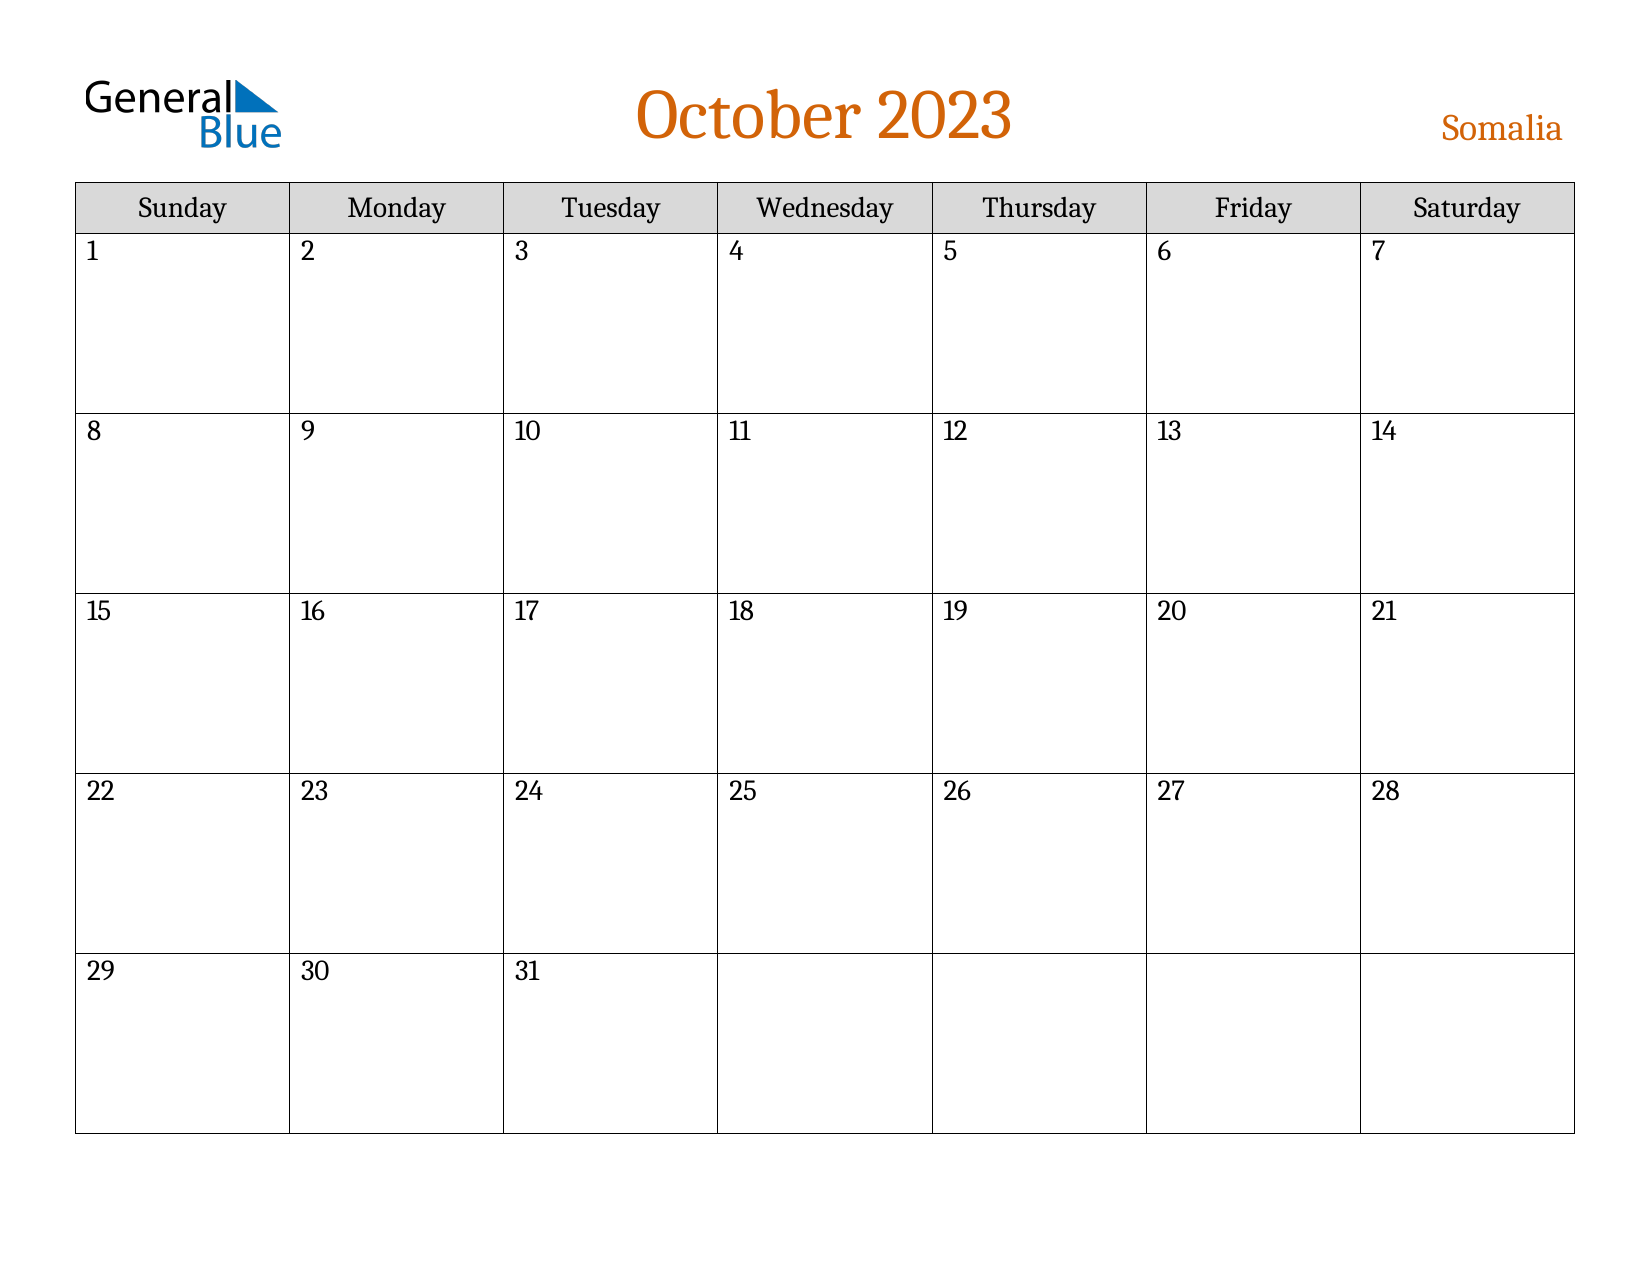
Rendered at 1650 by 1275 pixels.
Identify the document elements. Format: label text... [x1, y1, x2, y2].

table_cell 21 [1361, 594, 1574, 630]
table_cell 8 [76, 414, 289, 450]
table_cell [1147, 810, 1360, 953]
table_cell [290, 990, 503, 1133]
table_cell [504, 990, 717, 1133]
table_cell 10 [504, 414, 717, 450]
table_cell [718, 450, 932, 593]
table_cell 27 [1147, 774, 1360, 810]
table_cell 5 [933, 234, 1146, 270]
table_cell 13 [1147, 414, 1360, 450]
table_cell [1361, 450, 1574, 593]
table_cell [76, 990, 289, 1133]
table_cell [1361, 954, 1574, 990]
table_cell 1 [76, 234, 289, 270]
table_cell [933, 630, 1146, 773]
table_cell [504, 270, 717, 413]
table_cell 18 [718, 594, 932, 630]
table_cell Thursday [933, 183, 1146, 233]
table_cell 25 [718, 774, 932, 810]
table_cell 7 [1361, 234, 1574, 270]
table_cell Sunday [76, 183, 289, 233]
table_cell [504, 630, 717, 773]
table_cell Monday [290, 183, 503, 233]
picture [86, 80, 281, 148]
table_cell [1361, 810, 1574, 953]
table_cell [1361, 630, 1574, 773]
table_cell [1361, 990, 1574, 1133]
table_cell 3 [504, 234, 717, 270]
table_cell 9 [290, 414, 503, 450]
table_cell [1147, 630, 1360, 773]
table_cell [290, 810, 503, 953]
table_cell [933, 450, 1146, 593]
table_cell [76, 450, 289, 593]
table_cell 12 [933, 414, 1146, 450]
table_cell 29 [76, 954, 289, 990]
table_cell [933, 270, 1146, 413]
table_cell [290, 630, 503, 773]
table_cell Wednesday [718, 183, 932, 233]
table_cell 14 [1361, 414, 1574, 450]
table_cell 31 [504, 954, 717, 990]
table_cell [718, 270, 932, 413]
table_cell 6 [1147, 234, 1360, 270]
table_header Somalia [1146, 75, 1574, 182]
table_cell [1147, 954, 1360, 990]
table_cell 17 [504, 594, 717, 630]
table_cell 28 [1361, 774, 1574, 810]
table_cell 11 [718, 414, 932, 450]
table_cell 2 [290, 234, 503, 270]
table_cell [718, 810, 932, 953]
table_cell [933, 990, 1146, 1133]
table_cell [718, 630, 932, 773]
table_cell [933, 810, 1146, 953]
table_cell 23 [290, 774, 503, 810]
table_cell 16 [290, 594, 503, 630]
table_cell 24 [504, 774, 717, 810]
table_cell Saturday [1361, 183, 1574, 233]
table_cell 22 [76, 774, 289, 810]
table_cell [76, 630, 289, 773]
table_cell [1361, 270, 1574, 413]
table_cell [504, 450, 717, 593]
table_cell 20 [1147, 594, 1360, 630]
table_cell 4 [718, 234, 932, 270]
table_cell [76, 810, 289, 953]
table_cell [76, 270, 289, 413]
table_cell [1147, 990, 1360, 1133]
table_cell 19 [933, 594, 1146, 630]
table_cell [718, 954, 932, 990]
table_cell 26 [933, 774, 1146, 810]
table_cell [1147, 270, 1360, 413]
table_cell [1147, 450, 1360, 593]
table_header October 2023 [504, 75, 1146, 182]
table_header [76, 75, 503, 182]
table_cell 15 [76, 594, 289, 630]
table_cell [290, 270, 503, 413]
table_cell Tuesday [504, 183, 717, 233]
table_cell [718, 990, 932, 1133]
table_cell Friday [1147, 183, 1360, 233]
table_cell [290, 450, 503, 593]
table_cell 30 [290, 954, 503, 990]
table_cell [933, 954, 1146, 990]
table_cell [504, 810, 717, 953]
